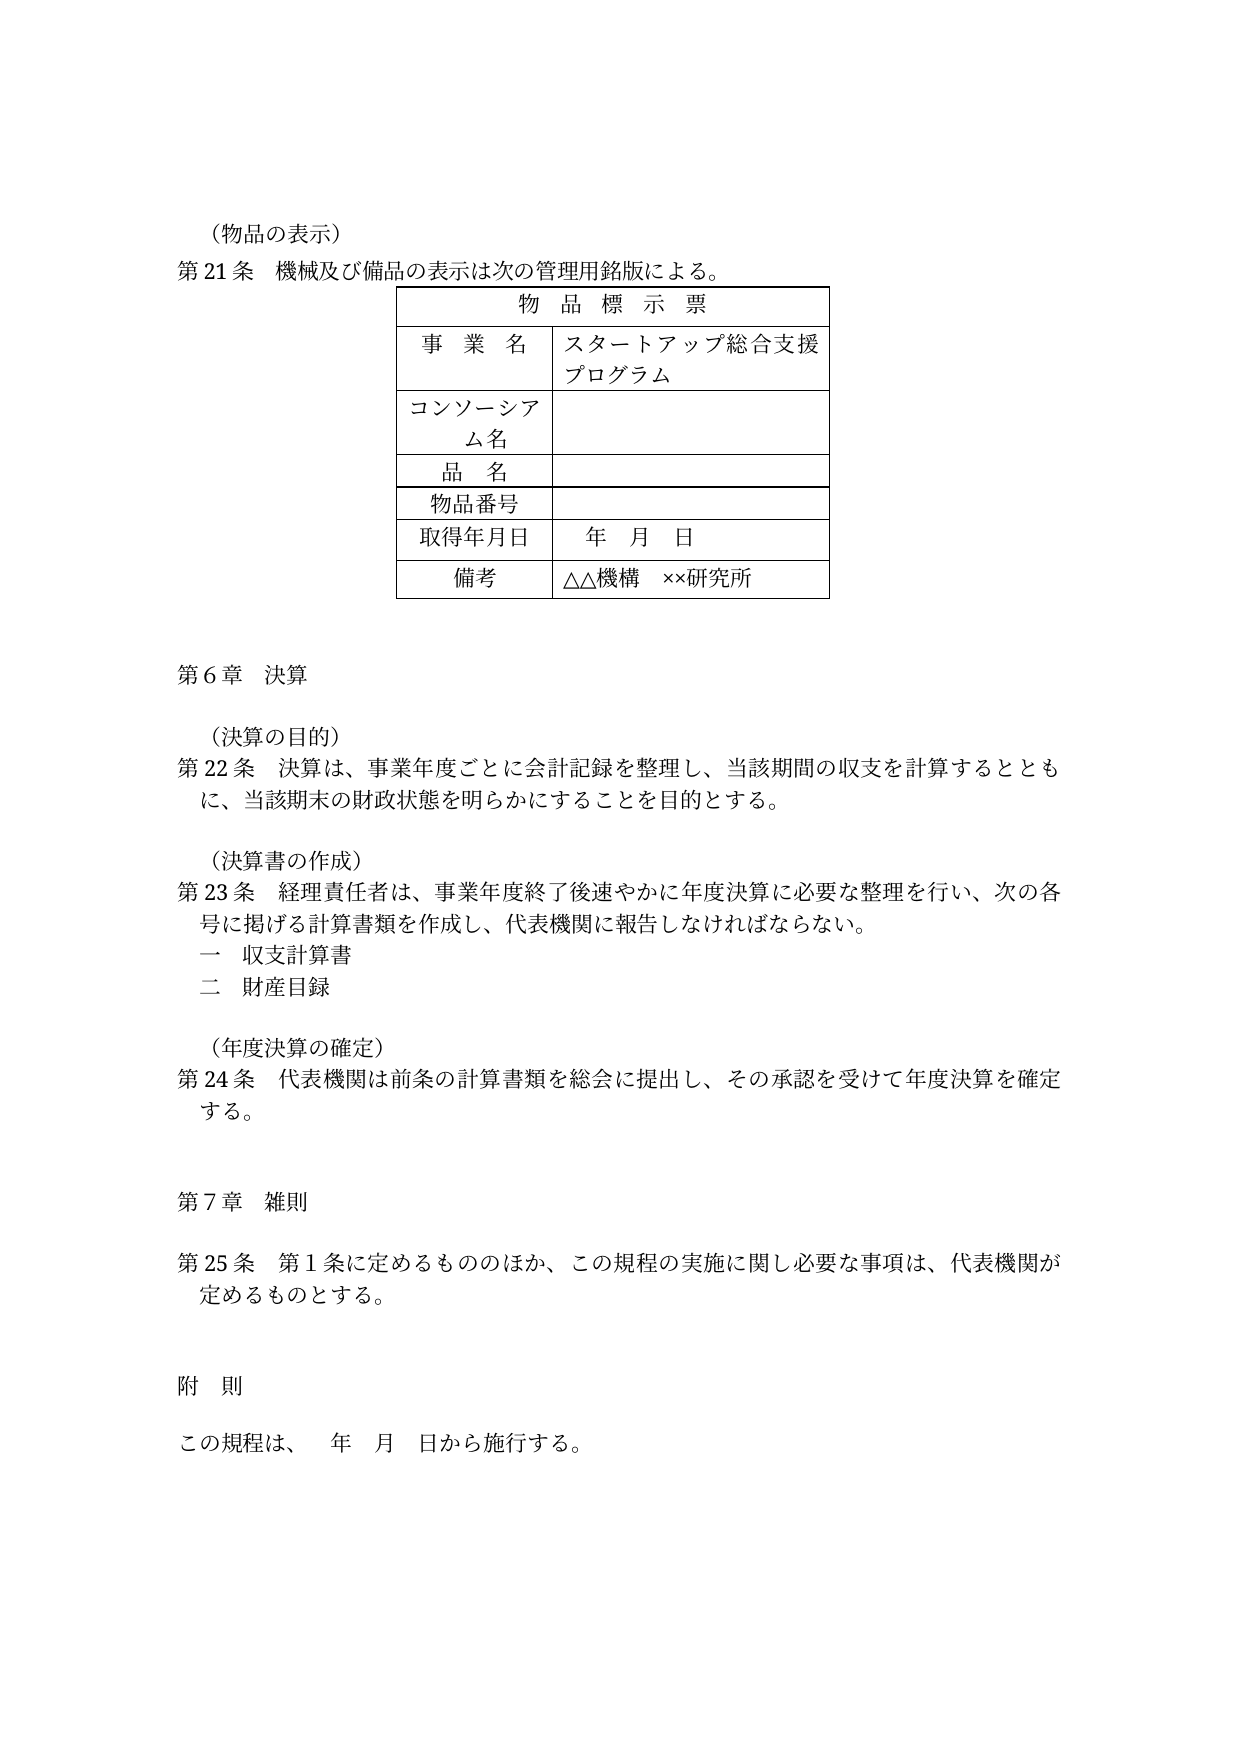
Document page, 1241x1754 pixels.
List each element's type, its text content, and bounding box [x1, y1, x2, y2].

table_cell [553, 455, 829, 486]
text （決算書の作成） [177, 844, 1063, 876]
text この規程は、 年 月 日から施行する。 [177, 1426, 1063, 1457]
table_cell [553, 391, 829, 454]
text 二 財産目録 [177, 970, 1063, 1001]
text 第７章 雑則 [177, 1185, 1063, 1217]
table_cell コンソーシアム名 [397, 391, 552, 454]
text 第24条 代表機関は前条の計算書類を総会に提出し、その承認を受けて年度決算を確定する｡ [177, 1063, 1063, 1126]
text 第６章 決算 [177, 658, 1063, 690]
table_cell 年 月 日 [553, 520, 829, 560]
text 第23条 経理責任者は、事業年度終了後速やかに年度決算に必要な整理を行い、次の各号に掲げる計算書類を作成し、代表機関に報告しなければならない｡ [177, 876, 1063, 938]
text （物品の表示） [177, 213, 1063, 250]
text 第25条 第１条に定めるもののほか、この規程の実施に関し必要な事項は、代表機関が定めるものとする。 [177, 1247, 1063, 1309]
table_cell 事 業 名 [397, 327, 552, 390]
table_cell 物品番号 [397, 488, 552, 519]
text 第22条 決算は、事業年度ごとに会計記録を整理し、当該期間の収支を計算するとともに、当該期末の財政状態を明らかにすることを目的とする。 [177, 751, 1063, 814]
table_cell スタートアップ総合支援プログラム [553, 327, 829, 390]
text 附 則 [177, 1369, 1063, 1401]
table_header 物 品 標 示 票 [397, 288, 829, 326]
text （年度決算の確定） [177, 1031, 1063, 1063]
table_cell [553, 488, 829, 519]
text （決算の目的） [177, 720, 1063, 751]
text 一 収支計算書 [177, 938, 1063, 970]
table_cell 備考 [397, 561, 552, 598]
table_cell △△機構 ××研究所 [553, 561, 829, 598]
text 第21条 機械及び備品の表示は次の管理用銘版による。 [177, 250, 1063, 286]
table_cell 品 名 [397, 455, 552, 486]
table_cell 取得年月日 [397, 520, 552, 560]
